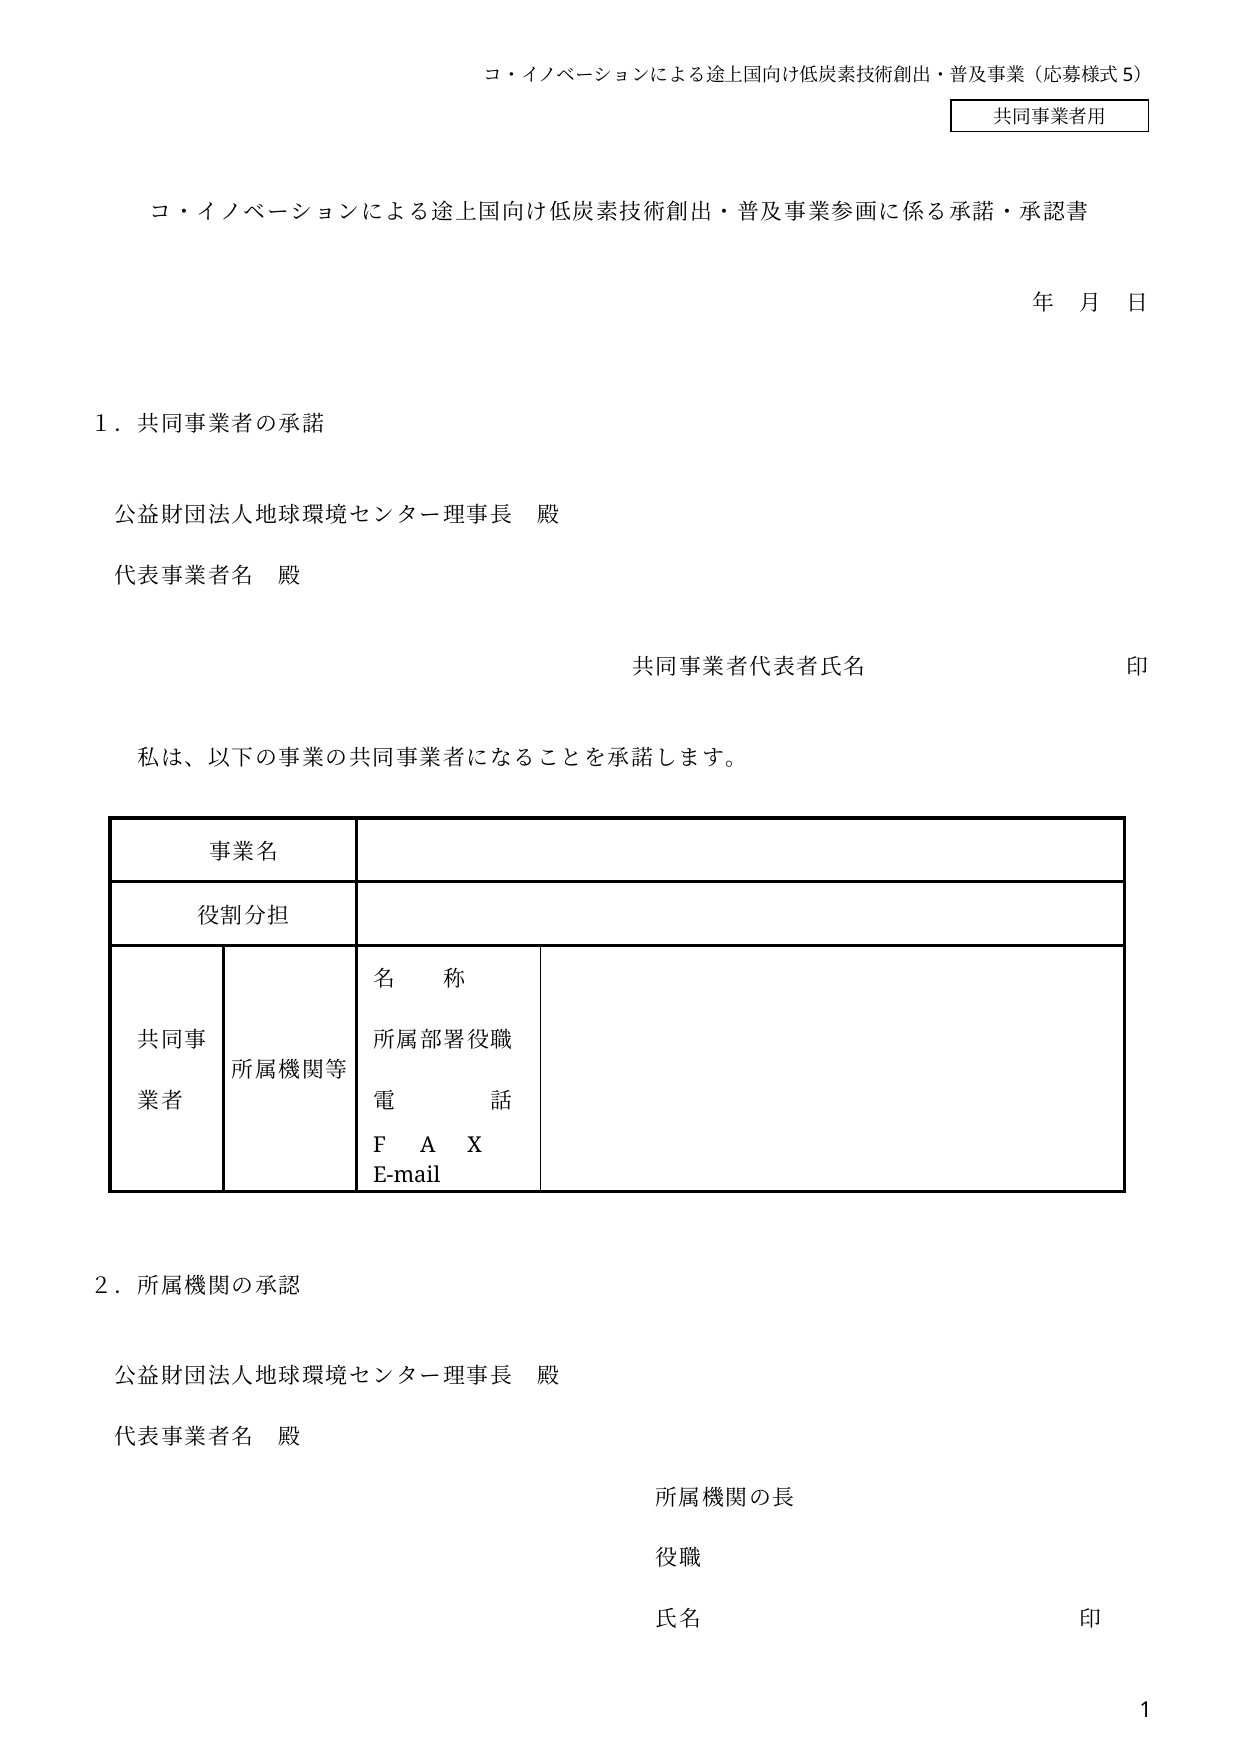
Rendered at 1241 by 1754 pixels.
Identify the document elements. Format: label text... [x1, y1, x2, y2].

table_cell [358, 883, 1123, 944]
table_header 事業名 [112, 820, 355, 880]
table_cell 所属機関等 [225, 947, 355, 1189]
text 公益財団法人地球環境センター理事長 殿 [90, 483, 1150, 543]
text 所属機関の長 [90, 1465, 1150, 1526]
table_cell 名 称 所属部署役職 電 話 F A X E-mail [358, 947, 540, 1189]
table_header [358, 820, 1123, 880]
text 私は、以下の事業の共同事業者になることを承諾します。 [90, 725, 1150, 786]
text 氏名 印 [616, 1587, 1150, 1647]
text コ・イノベーションによる途上国向け低炭素技術創出・普及事業参画に係る承諾・承認書 [90, 180, 1150, 240]
text 代表事業者名 殿 [90, 1405, 1150, 1465]
text 役職 [616, 1526, 1150, 1587]
table_cell 役割分担 [112, 883, 355, 944]
text 代表事業者名 殿 [90, 543, 1150, 604]
table_cell 共同事業者 [112, 947, 222, 1189]
text ２．所属機関の承認 [90, 1253, 1150, 1314]
text 公益財団法人地球環境センター理事長 殿 [90, 1344, 1150, 1405]
text 共同事業者代表者氏名 印 [90, 634, 1150, 695]
text 年 月 日 [90, 271, 1150, 331]
text １．共同事業者の承諾 [90, 392, 1150, 453]
table_cell [541, 947, 1123, 1189]
